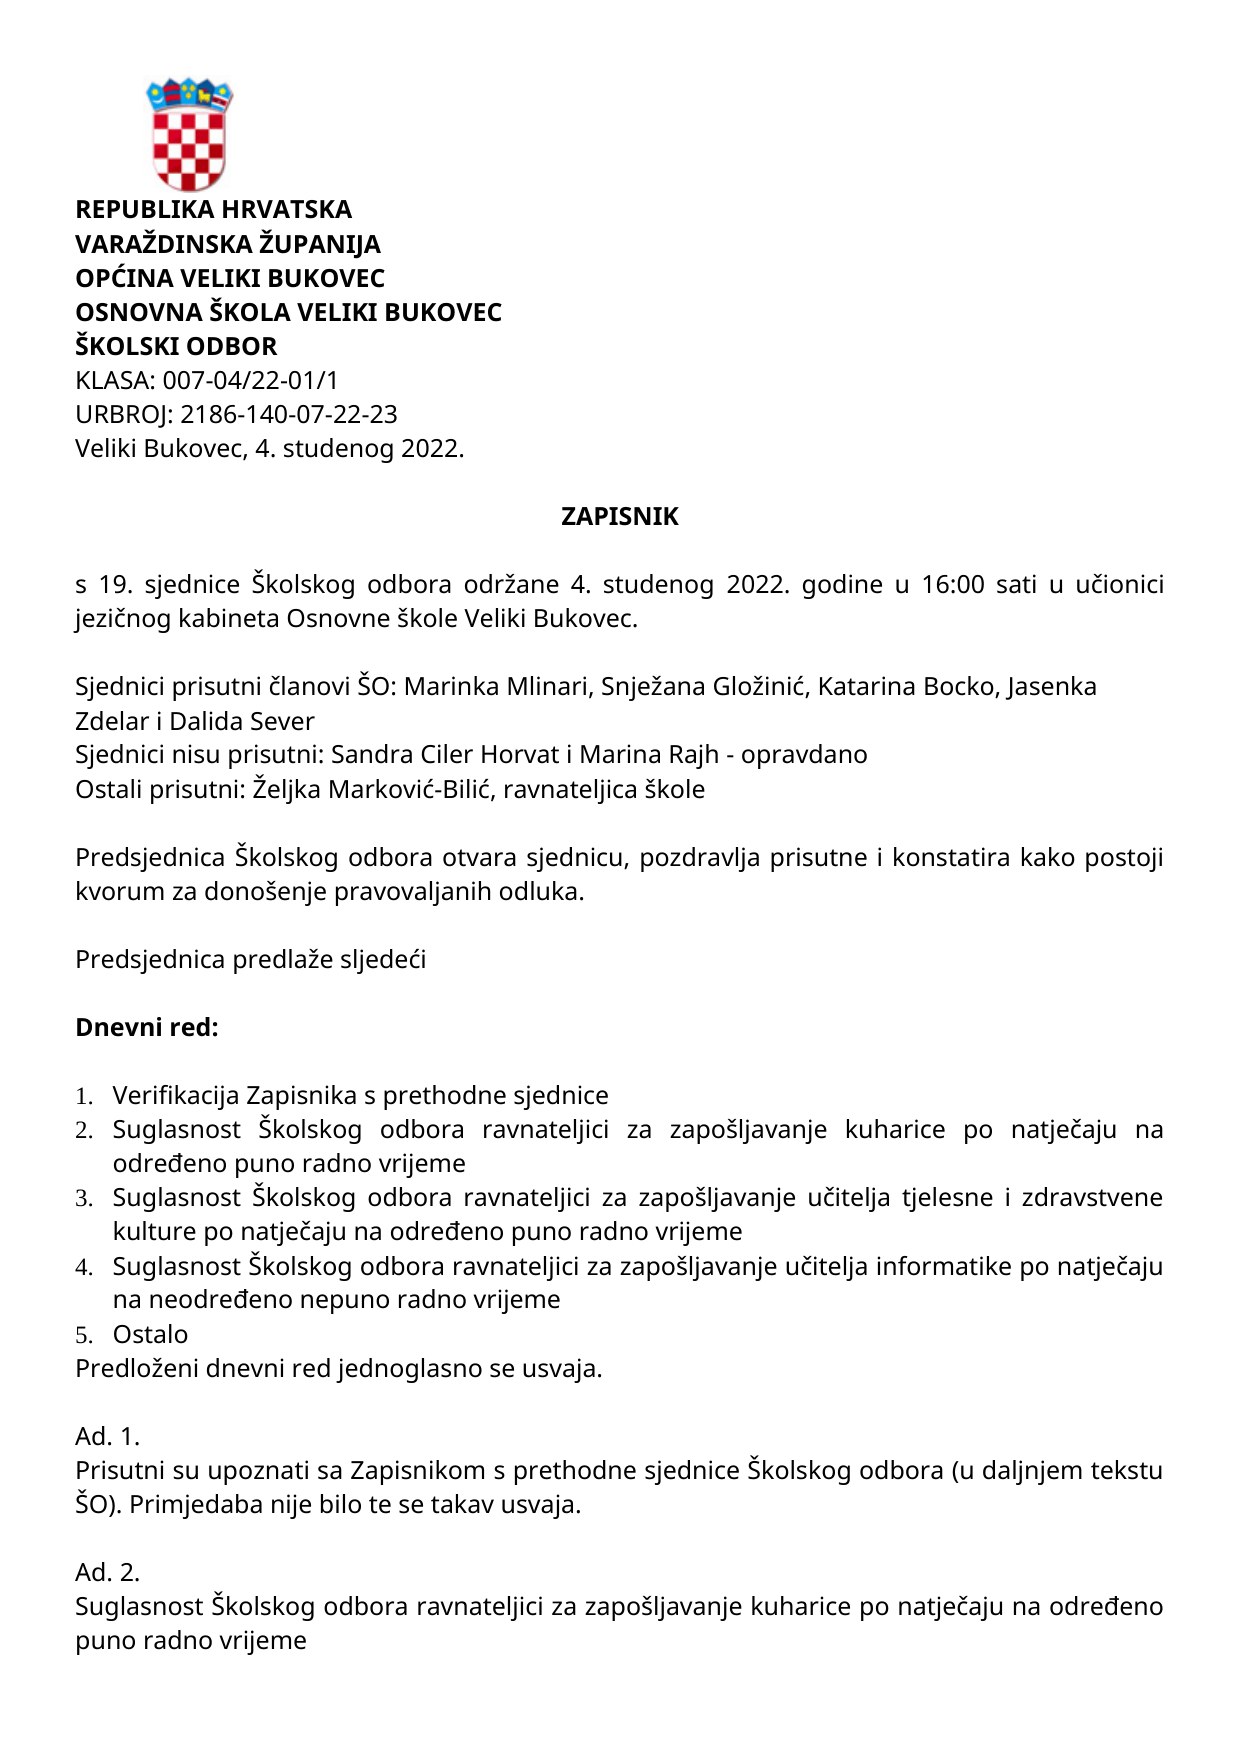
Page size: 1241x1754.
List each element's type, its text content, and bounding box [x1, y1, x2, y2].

text KLASA: 007-04/22-01/1 [75, 362, 1165, 397]
text Veliki Bukovec, 4. studenog 2022. [75, 431, 1165, 465]
list Suglasnost Školskog odbora ravnateljici za zapošljavanje učitelja tjelesne i zdravstvene kulture po natječaju na određeno puno radno vrijeme [75, 1180, 1165, 1248]
text Predsjednica Školskog odbora otvara sjednicu, pozdravlja prisutne i konstatira kako postoji kvorum za donošenje pravovaljanih odluka. [75, 839, 1165, 907]
text ZAPISNIK [75, 499, 1165, 533]
text Predloženi dnevni red jednoglasno se usvaja. [75, 1350, 1165, 1384]
text OPĆINA VELIKI BUKOVEC [75, 260, 1165, 294]
picture [142, 75, 237, 193]
text Dnevni red: [75, 1010, 1165, 1044]
text Ostali prisutni: Željka Marković-Bilić, ravnateljica škole [75, 771, 1165, 805]
text s 19. sjednice Školskog odbora održane 4. studenog 2022. godine u 16:00 sati u učionici jezičnog kabineta Osnovne škole Veliki Bukovec. [75, 567, 1165, 635]
text Predsjednica predlaže sljedeći [75, 942, 1165, 976]
text Prisutni su upoznati sa Zapisnikom s prethodne sjednice Školskog odbora (u daljnjem tekstu ŠO). Primjedaba nije bilo te se takav usvaja. [75, 1452, 1165, 1521]
text URBROJ: 2186-140-07-22-23 [75, 397, 1165, 431]
text Sjednici prisutni članovi ŠO: Marinka Mlinari, Snježana Gložinić, Katarina Bocko, Jasenka Zdelar i Dalida Sever [75, 669, 1165, 737]
text Ad. 1. [75, 1418, 1165, 1452]
list Suglasnost Školskog odbora ravnateljici za zapošljavanje kuharice po natječaju na određeno puno radno vrijeme [75, 1112, 1165, 1180]
list Verifikacija Zapisnika s prethodne sjednice [75, 1078, 1165, 1112]
text Suglasnost Školskog odbora ravnateljici za zapošljavanje kuharice po natječaju na određeno puno radno vrijeme [75, 1589, 1165, 1657]
text Ad. 2. [75, 1555, 1165, 1589]
text OSNOVNA ŠKOLA VELIKI BUKOVEC [75, 294, 1165, 328]
list Suglasnost Školskog odbora ravnateljici za zapošljavanje učitelja informatike po natječaju na neodređeno nepuno radno vrijeme [75, 1248, 1165, 1316]
text ŠKOLSKI ODBOR [75, 328, 1165, 362]
text Sjednici nisu prisutni: Sandra Ciler Horvat i Marina Rajh - opravdano [75, 737, 1165, 771]
text VARAŽDINSKA ŽUPANIJA [75, 226, 1165, 260]
list Ostalo [75, 1316, 1165, 1350]
text REPUBLIKA HRVATSKA [75, 192, 1165, 226]
